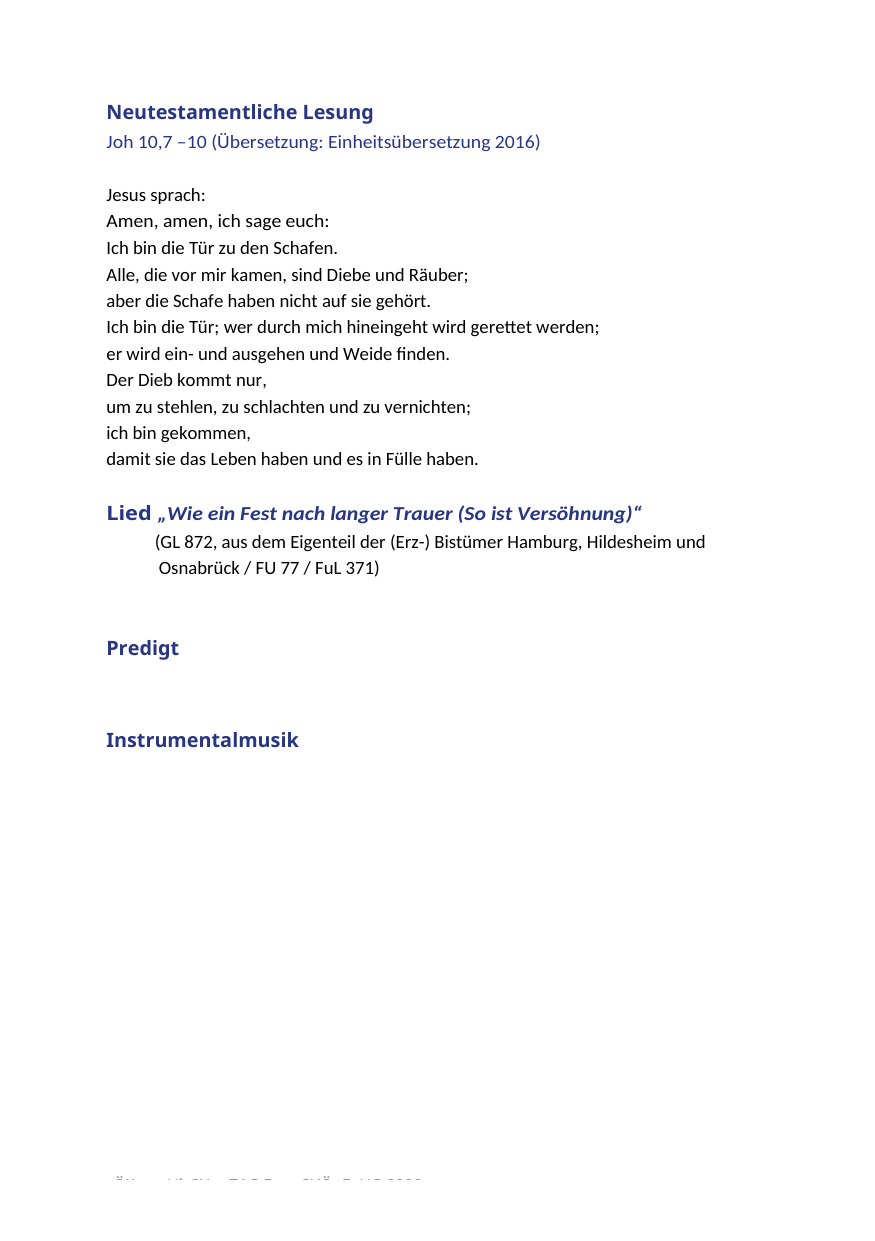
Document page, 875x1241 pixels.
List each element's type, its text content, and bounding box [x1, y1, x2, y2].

text Instrumentalmusik [106, 726, 834, 753]
text Ich bin die Tür; wer durch mich hineingeht wird gerettet werden; er wird ein- und ausgehen und Weide finden. [106, 316, 605, 365]
text Predigt [106, 634, 834, 661]
text Der Dieb kommt nur, [106, 368, 834, 391]
text Alle, die vor mir kamen, sind Diebe und Räuber; aber die Schafe haben nicht auf sie gehört. [106, 263, 476, 312]
text Neutestamentliche Lesung [106, 98, 834, 125]
text Ich bin die Tür zu den Schafen. [106, 236, 834, 259]
text Amen, amen, ich sage euch: [106, 210, 834, 233]
subtitle Lied „Wie ein Fest nach langer Trauer (So ist Versöhnung)“ [106, 499, 834, 526]
text um zu stehlen, zu schlachten und zu vernichten; ich bin gekommen, [106, 395, 476, 444]
text Jesus sprach: [106, 183, 834, 206]
text damit sie das Leben haben und es in Fülle haben. [106, 448, 834, 471]
text Joh 10,7 –10 (Übersetzung: Einheitsübersetzung 2016) [106, 130, 834, 153]
text (GL 872, aus dem Eigenteil der (Erz-) Bistümer Hamburg, Hildesheim und Osnabrück / FU 77 / FuL 371) [154, 530, 773, 579]
